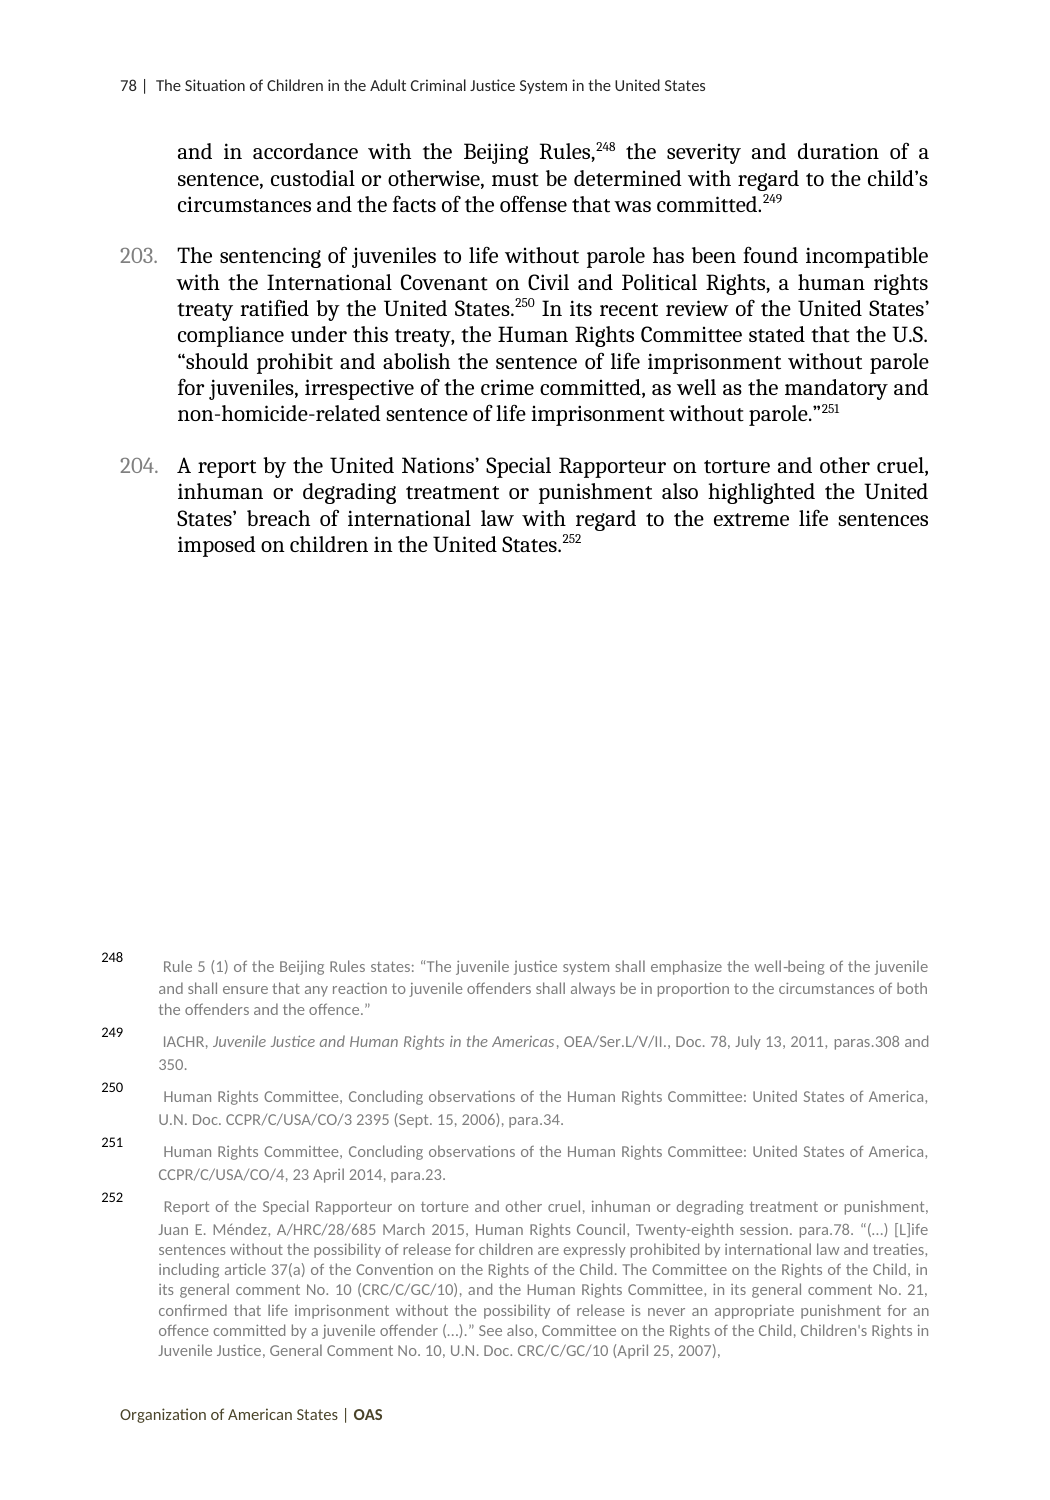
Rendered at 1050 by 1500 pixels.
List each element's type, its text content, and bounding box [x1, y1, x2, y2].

list A report by the United Nations’ Special Rapporteur on torture and other cruel, inhuman or degrading treatment or punishment also highlighted the United States’ breach of international law with regard to the extreme life sentences imposed on children in the United States. [120, 453, 930, 558]
list As set out by the Committee on the Rights of the Child, sentencing of children should take into account “the child's age and the desirability of promoting the child's reintegration and the child's assuming a constructive role in society.” Moreover, pursuant to Article 40(4) of the Convention on the Rights of the Child, and in accordance with the Beijing Rules, the severity and duration of a sentence, custodial or otherwise, must be determined with regard to the child’s circumstances and the facts of the offense that was committed. [120, 139, 930, 218]
list The sentencing of juveniles to life without parole has been found incompatible with the International Covenant on Civil and Political Rights, a human rights treaty ratified by the United States. In its recent review of the United States’ compliance under this treaty, the Human Rights Committee stated that the U.S. “should prohibit and abolish the sentence of life imprisonment without parole for juveniles, irrespective of the crime committed, as well as the mandatory and non-homicide-related sentence of life imprisonment without parole.” [120, 243, 930, 428]
